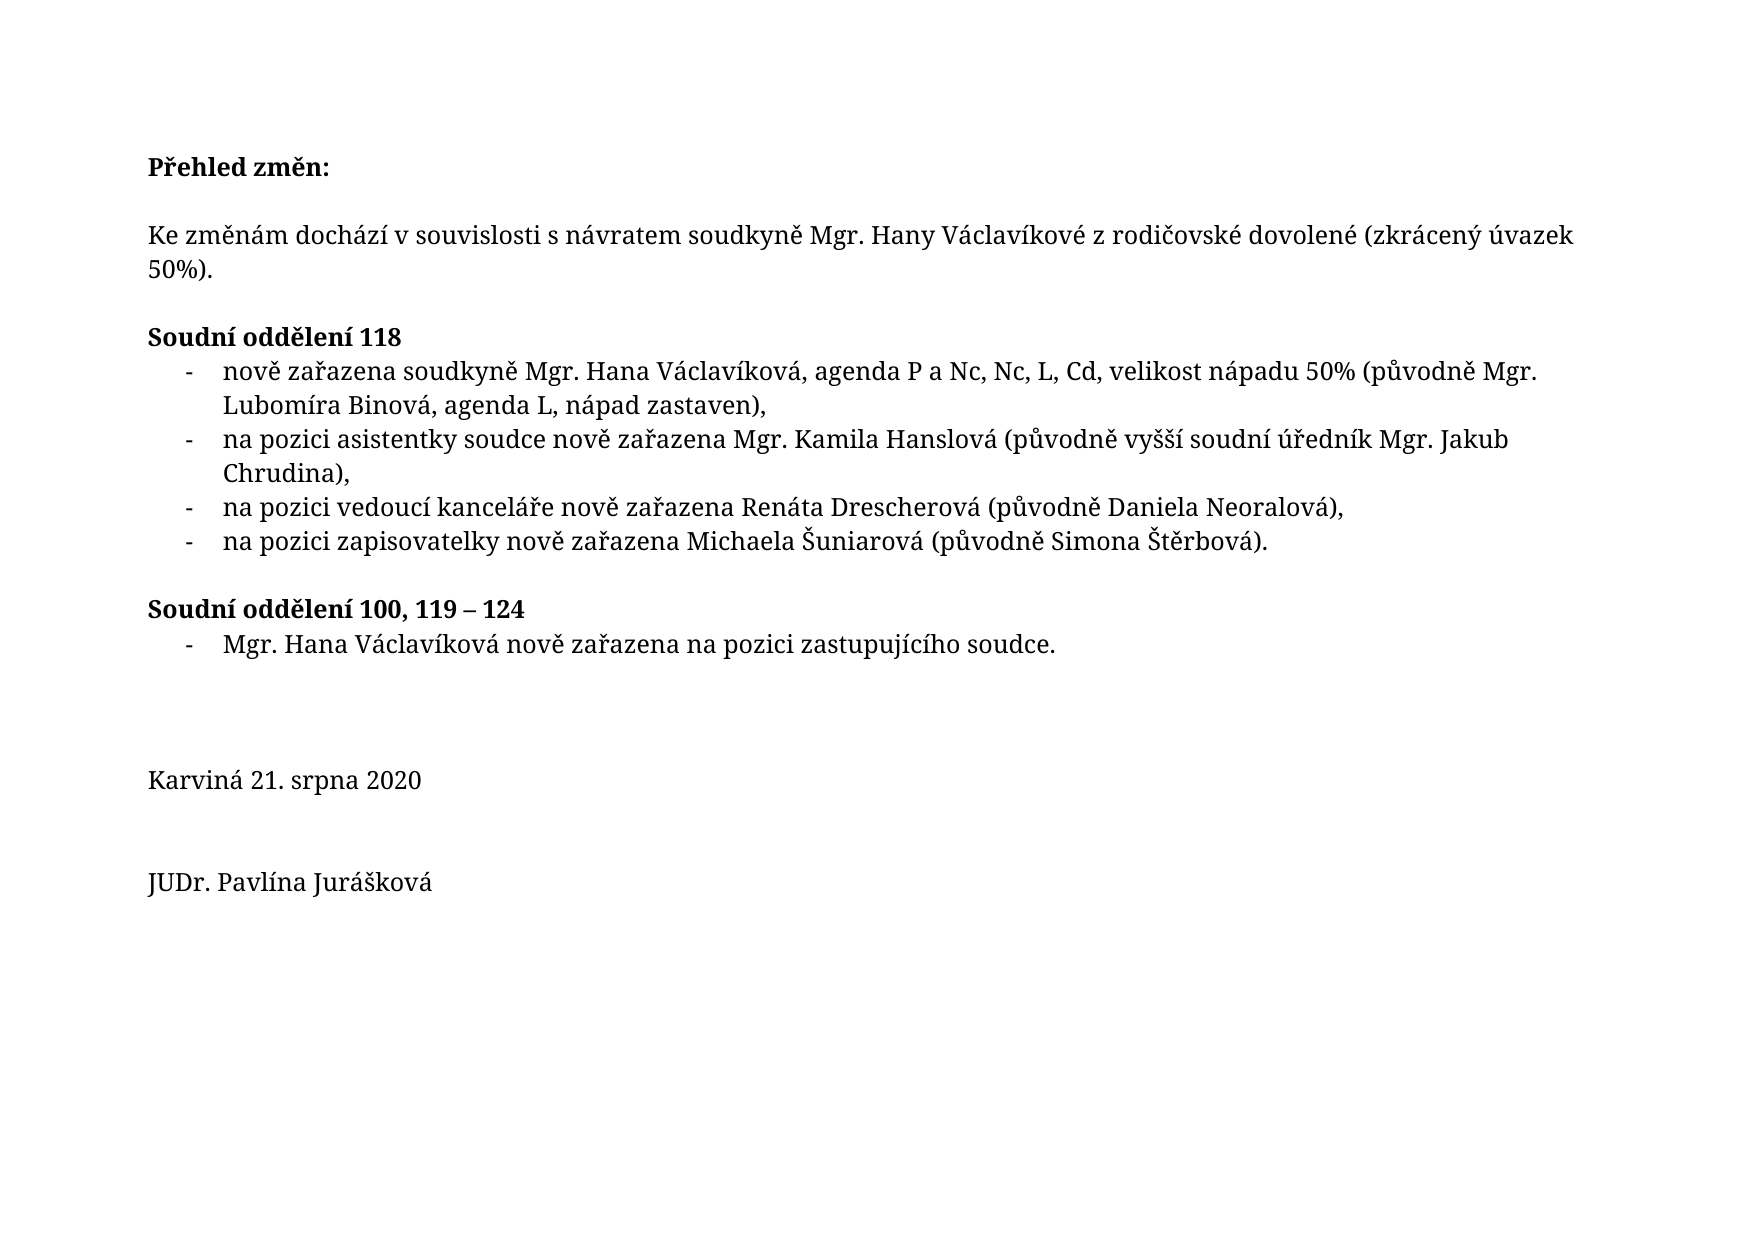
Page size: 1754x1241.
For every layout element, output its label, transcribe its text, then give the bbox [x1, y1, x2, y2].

list na pozici asistentky soudce nově zařazena Mgr. Kamila Hanslová (původně vyšší soudní úředník Mgr. Jakub Chrudina), [185, 422, 1606, 490]
text Soudní oddělení 100, 119 – 124 [148, 592, 1606, 626]
text Přehled změn: [148, 149, 1606, 183]
text JUDr. Pavlína Jurášková [148, 865, 1606, 899]
list na pozici zapisovatelky nově zařazena Michaela Šuniarová (původně Simona Štěrbová). [185, 524, 1606, 558]
list nově zařazena soudkyně Mgr. Hana Václavíková, agenda P a Nc, Nc, L, Cd, velikost nápadu 50% (původně Mgr. Lubomíra Binová, agenda L, nápad zastaven), [185, 354, 1606, 422]
list na pozici vedoucí kanceláře nově zařazena Renáta Drescherová (původně Daniela Neoralová), [185, 490, 1606, 524]
text Karviná 21. srpna 2020 [148, 762, 1606, 797]
text Ke změnám dochází v souvislosti s návratem soudkyně Mgr. Hany Václavíkové z rodičovské dovolené (zkrácený úvazek 50%). [148, 217, 1606, 286]
list Mgr. Hana Václavíková nově zařazena na pozici zastupujícího soudce. [185, 626, 1606, 660]
text Soudní oddělení 118 [148, 320, 1606, 354]
